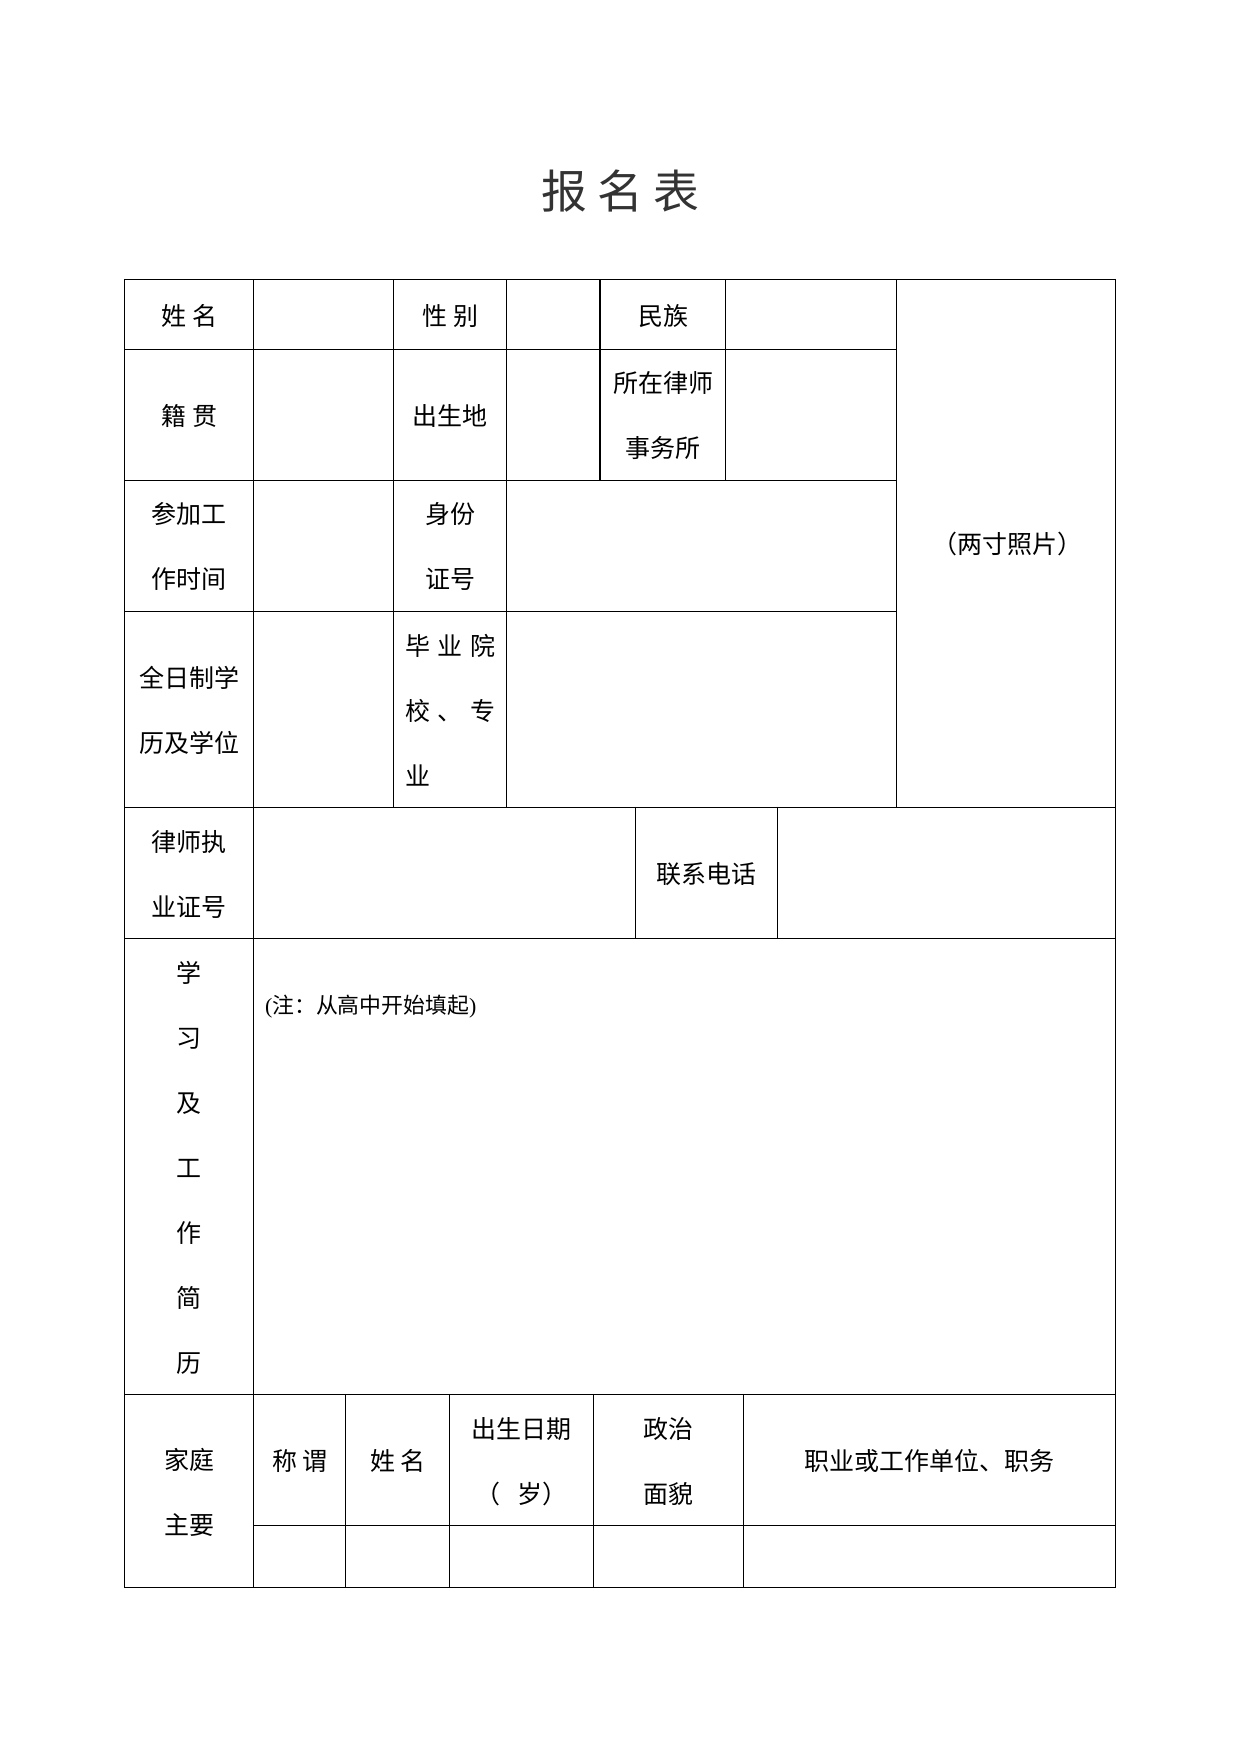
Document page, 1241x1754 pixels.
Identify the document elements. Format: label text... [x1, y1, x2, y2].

table_cell [744, 1526, 1115, 1587]
text 报 名 表 [187, 162, 1053, 220]
table_cell 出生日期 （ 岁） [450, 1395, 593, 1525]
table_cell [346, 1526, 449, 1587]
table_header [254, 280, 393, 348]
table_cell 律师执 业证号 [125, 808, 253, 938]
table_cell [254, 350, 393, 479]
table_cell (注：从高中开始填起) [254, 939, 1115, 1394]
table_cell 姓 名 [346, 1395, 449, 1525]
table_header [726, 280, 896, 348]
table_header 性 别 [394, 280, 506, 348]
table_cell [254, 1526, 345, 1587]
table_cell 称 谓 [254, 1395, 345, 1525]
table_cell 职业或工作单位、职务 [744, 1395, 1115, 1525]
table_cell 出生地 [394, 350, 506, 479]
table_cell [507, 350, 599, 479]
table_cell 参加工 作时间 [125, 481, 253, 611]
table_cell [254, 481, 393, 611]
table_cell [594, 1526, 743, 1587]
table_cell [254, 612, 393, 807]
table_header （两寸照片） [897, 280, 1115, 807]
table_cell 家庭 主要 成员 及重 要社 会关 系 [125, 1395, 253, 1587]
table_cell [507, 481, 896, 611]
table_cell [507, 612, 896, 807]
table_cell 学 习 及 工 作 简 历 [125, 939, 253, 1394]
table_header 姓 名 [125, 280, 253, 348]
table_cell 政治 面貌 [594, 1395, 743, 1525]
table_cell [726, 350, 896, 479]
table_cell 毕业院校、专业 [394, 612, 506, 807]
table_cell 籍 贯 [125, 350, 253, 479]
table_cell 所在律师事务所 [601, 350, 725, 479]
table_header [507, 280, 599, 348]
table_cell 身份 证号 [394, 481, 506, 611]
table_cell 全日制学 历及学位 [125, 612, 253, 807]
table_cell 联系电话 [636, 808, 777, 938]
table_cell [778, 808, 1115, 938]
table_cell [254, 808, 635, 938]
table_header 民族 [601, 280, 725, 348]
table_cell [450, 1526, 593, 1587]
